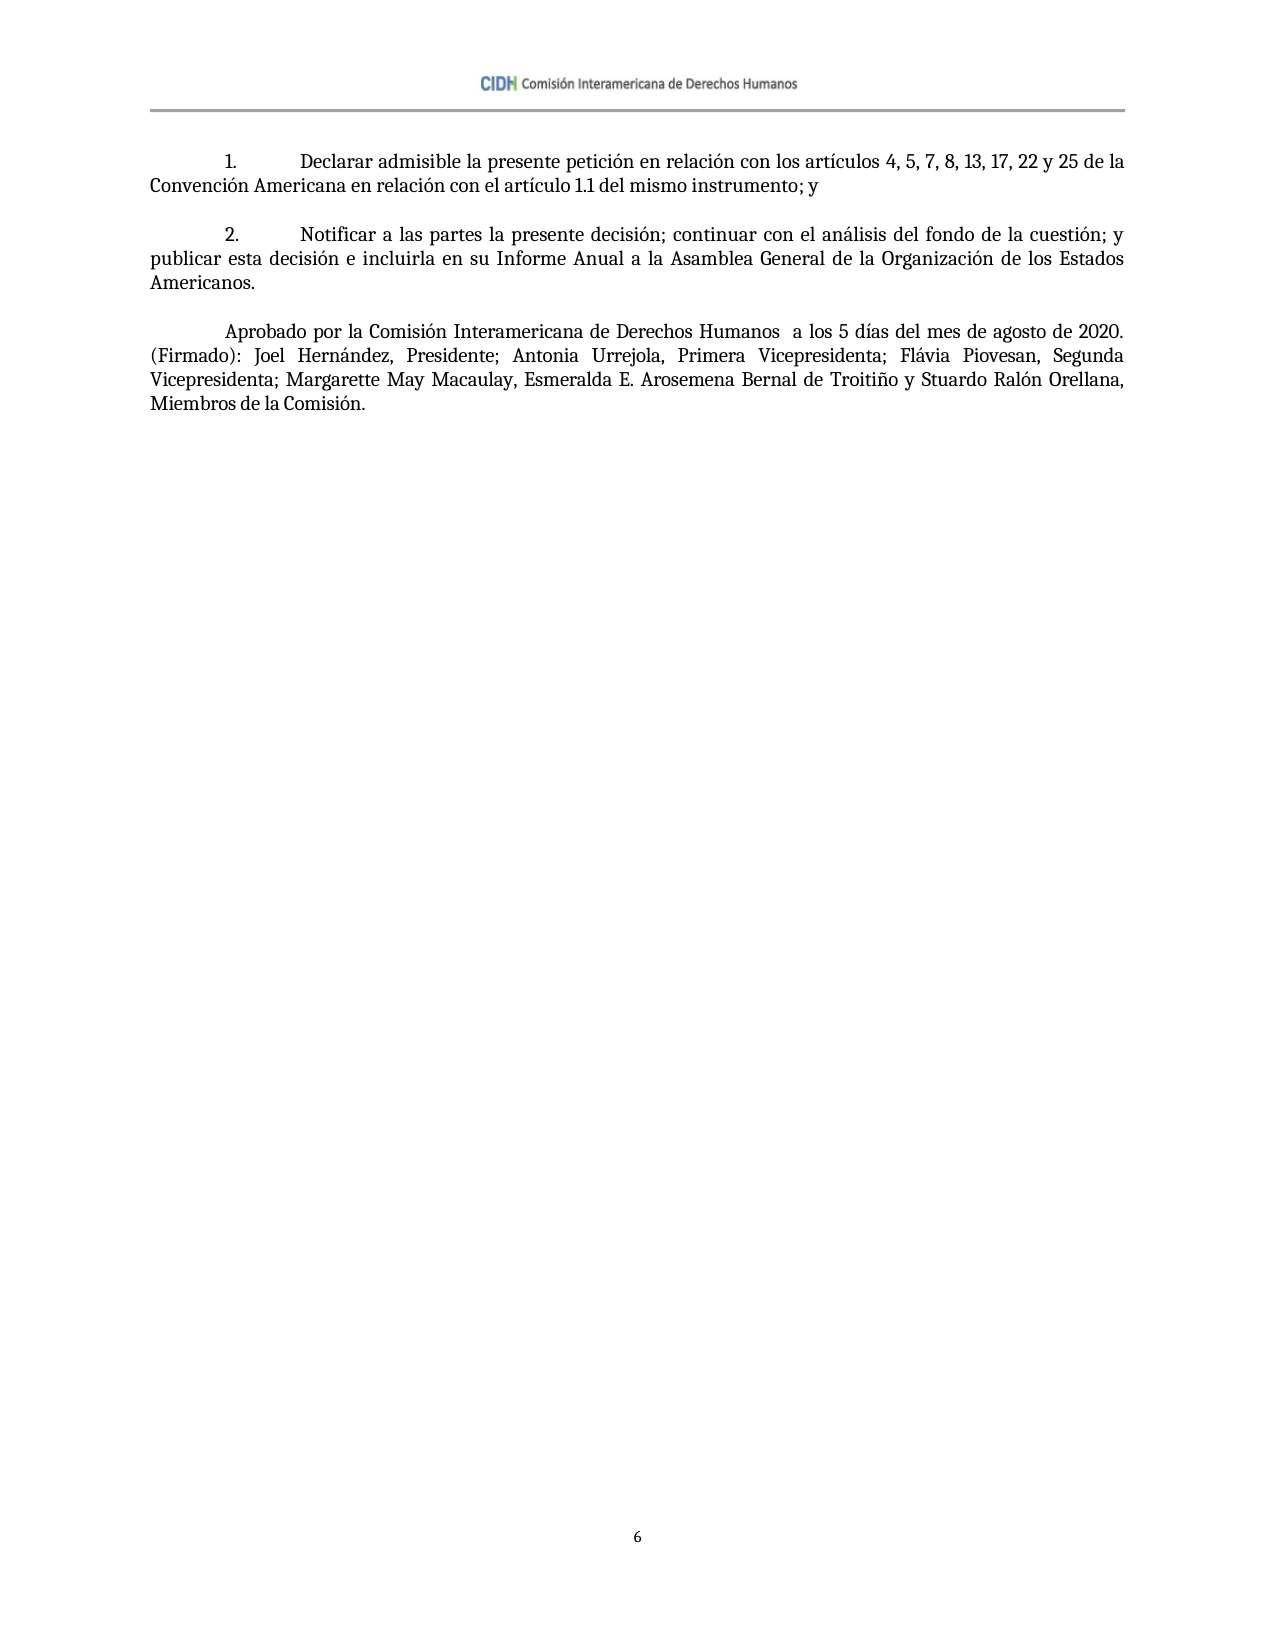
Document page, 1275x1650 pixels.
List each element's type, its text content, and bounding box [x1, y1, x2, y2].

list Declarar admisible la presente petición en relación con los artículos 4, 5, 7, 8, 13, 17, 22 y 25 de la Convención Americana en relación con el artículo 1.1 del mismo instrumento; y [150, 150, 1125, 198]
picture [475, 75, 800, 93]
text Aprobado por la Comisión Interamericana de Derechos Humanos a los 5 días del mes de agosto de 2020. (Firmado): Joel Hernández, Presidente; Antonia Urrejola, Primera Vicepresidenta; Flávia Piovesan, Segunda Vicepresidenta; Margarette May Macaulay, Esmeralda E. Arosemena Bernal de Troitiño y Stuardo Ralón Orellana, Miembros de la Comisión. [150, 320, 1125, 416]
list Notificar a las partes la presente decisión; continuar con el análisis del fondo de la cuestión; y publicar esta decisión e incluirla en su Informe Anual a la Asamblea General de la Organización de los Estados Americanos. [150, 223, 1125, 295]
